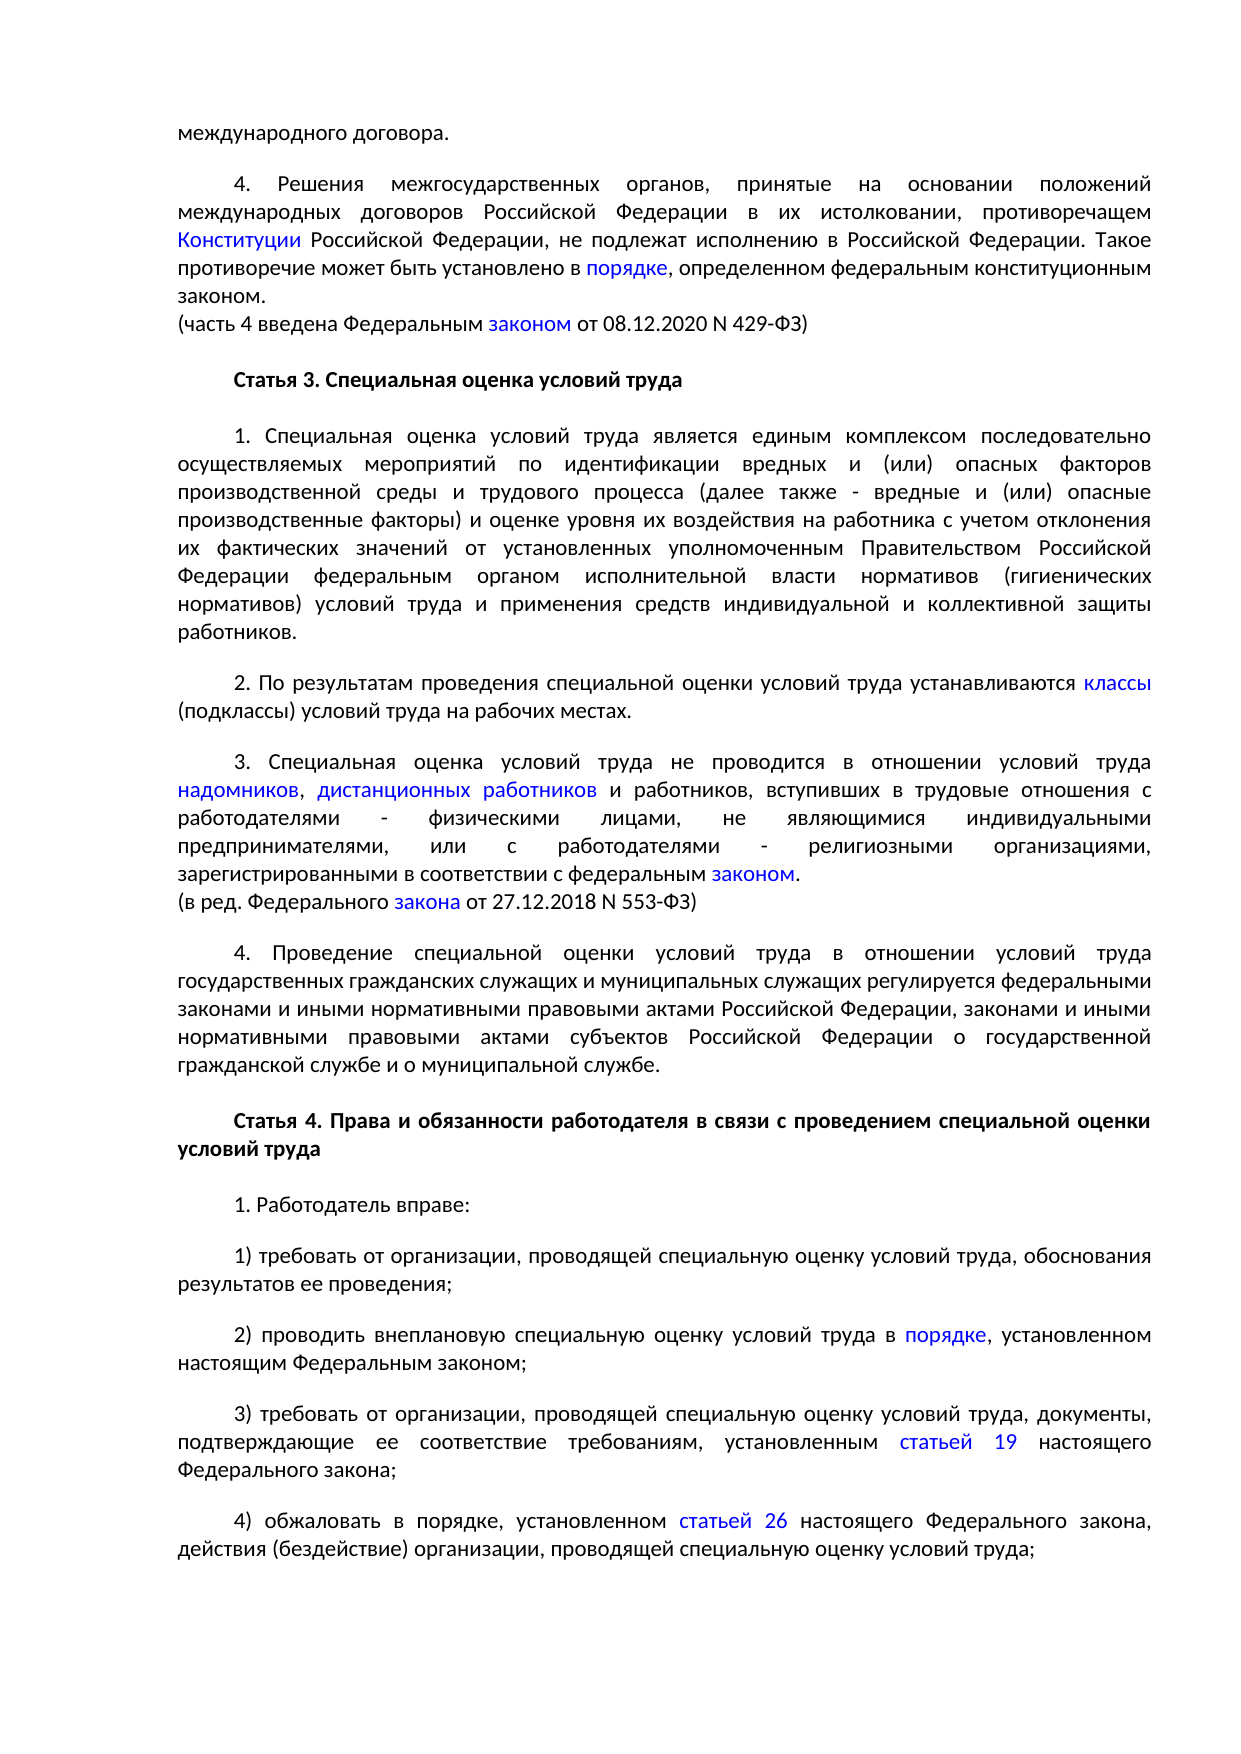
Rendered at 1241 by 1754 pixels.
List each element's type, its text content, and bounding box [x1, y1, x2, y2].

text (в ред. Федерального закона от 27.12.2018 N 553-ФЗ) [177, 887, 1152, 915]
text 3. Специальная оценка условий труда не проводится в отношении условий труда надомников, дистанционных работников и работников, вступивших в трудовые отношения с работодателями - физическими лицами, не являющимися индивидуальными предпринимателями, или с работодателями - религиозными организациями, зарегистрированными в соответствии с федеральным законом. [177, 747, 1152, 887]
text 1) требовать от организации, проводящей специальную оценку условий труда, обоснования результатов ее проведения; [177, 1241, 1152, 1297]
text 2. По результатам проведения специальной оценки условий труда устанавливаются классы (подклассы) условий труда на рабочих местах. [177, 668, 1152, 724]
text 2) проводить внеплановую специальную оценку условий труда в порядке, установленном настоящим Федеральным законом; [177, 1320, 1152, 1376]
text 4. Решения межгосударственных органов, принятые на основании положений международных договоров Российской Федерации в их истолковании, противоречащем Конституции Российской Федерации, не подлежат исполнению в Российской Федерации. Такое противоречие может быть установлено в порядке, определенном федеральным конституционным законом. [177, 169, 1152, 309]
text 3) требовать от организации, проводящей специальную оценку условий труда, документы, подтверждающие ее соответствие требованиям, установленным статьей 19 настоящего Федерального закона; [177, 1399, 1152, 1483]
title Статья 3. Специальная оценка условий труда [177, 365, 1152, 393]
text 4) обжаловать в порядке, установленном статьей 26 настоящего Федерального закона, действия (бездействие) организации, проводящей специальную оценку условий труда; [177, 1506, 1152, 1562]
text 4. Проведение специальной оценки условий труда в отношении условий труда государственных гражданских служащих и муниципальных служащих регулируется федеральными законами и иными нормативными правовыми актами Российской Федерации, законами и иными нормативными правовыми актами субъектов Российской Федерации о государственной гражданской службе и о муниципальной службе. [177, 938, 1152, 1078]
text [177, 118, 1152, 146]
text (часть 4 введена Федеральным законом от 08.12.2020 N 429-ФЗ) [177, 309, 1152, 337]
text 1. Специальная оценка условий труда является единым комплексом последовательно осуществляемых мероприятий по идентификации вредных и (или) опасных факторов производственной среды и трудового процесса (далее также - вредные и (или) опасные производственные факторы) и оценке уровня их воздействия на работника с учетом отклонения их фактических значений от установленных уполномоченным Правительством Российской Федерации федеральным органом исполнительной власти нормативов (гигиенических нормативов) условий труда и применения средств индивидуальной и коллективной защиты работников. [177, 421, 1152, 645]
text 1. Работодатель вправе: [177, 1191, 1152, 1218]
title Статья 4. Права и обязанности работодателя в связи с проведением специальной оценки условий труда [177, 1106, 1152, 1162]
